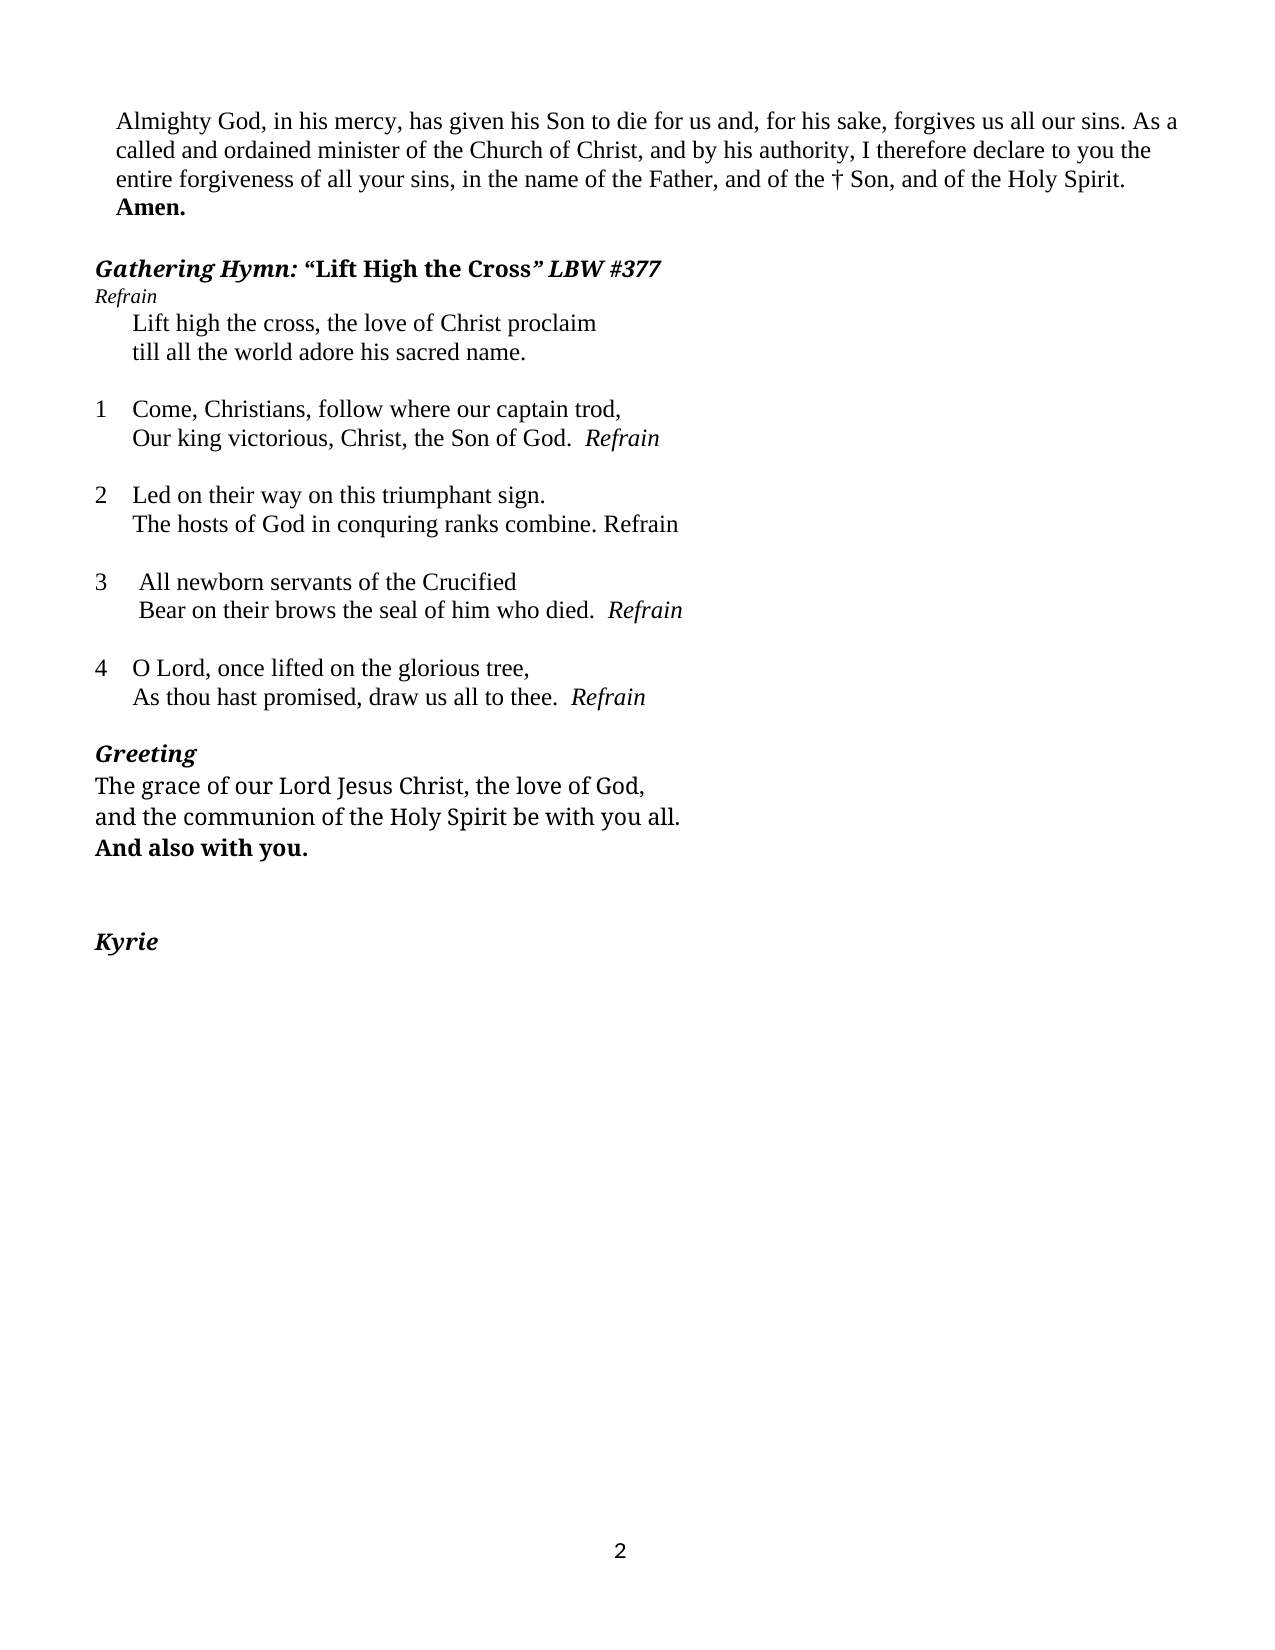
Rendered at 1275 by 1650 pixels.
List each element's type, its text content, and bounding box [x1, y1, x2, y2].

text till all the world adore his sacred name. [94, 337, 1200, 365]
text Bear on their brows the seal of him who died. Refrain [94, 595, 1200, 624]
text 4 O Lord, once lifted on the glorious tree, [94, 653, 1200, 682]
text Greeting [94, 738, 1200, 769]
text Refrain [94, 284, 1200, 308]
text Almighty God, in his mercy, has given his Son to die for us and, for his sake, forgives us all our sins. As a called and ordained minister of the Church of Christ, and by his authority, I therefore declare to you the entire forgiveness of all your sins, in the name of the Father, and of the † Son, and of the Holy Spirit. Amen. [94, 106, 1200, 221]
text 2 Led on their way on this triumphant sign. [94, 480, 1200, 509]
text Gathering Hymn: “Lift High the Cross” LBW #377 [94, 252, 1200, 284]
text 1 Come, Christians, follow where our captain trod, [94, 394, 1200, 423]
text As thou hast promised, draw us all to thee. Refrain [94, 682, 1200, 710]
text Kyrie [94, 926, 1200, 957]
text The grace of our Lord Jesus Christ, the love of God, [94, 769, 1200, 801]
text 3 All newborn servants of the Crucified [94, 567, 1200, 595]
text Lift high the cross, the love of Christ proclaim [94, 308, 1200, 337]
text And also with you. [94, 832, 1200, 863]
text The hosts of God in conquring ranks combine. Refrain [94, 509, 1200, 538]
text and the communion of the Holy Spirit be with you all. [94, 801, 1200, 832]
text Our king victorious, Christ, the Son of God. Refrain [94, 423, 1200, 452]
